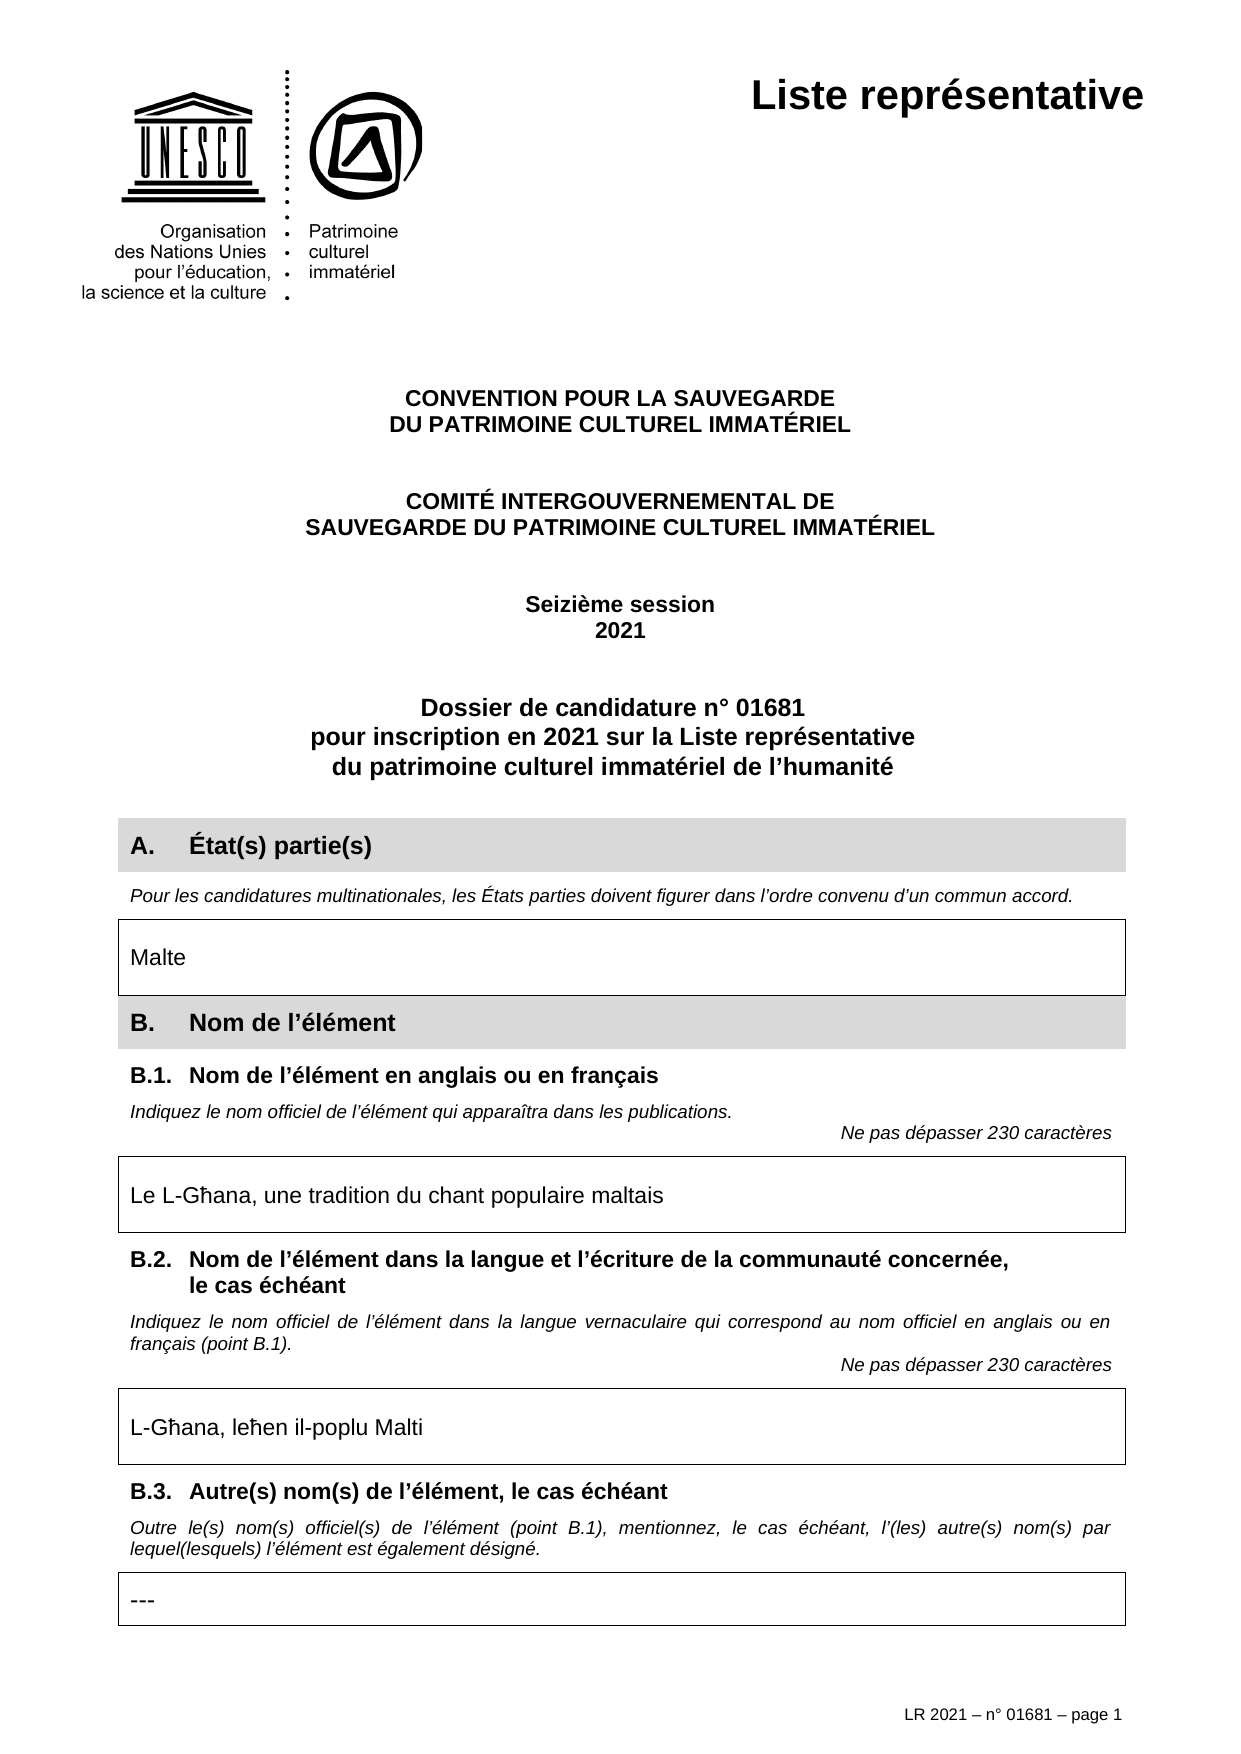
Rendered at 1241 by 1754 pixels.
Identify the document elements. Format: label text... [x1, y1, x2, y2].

table_header A. État(s) partie(s) [118, 818, 1126, 872]
text Dossier de candidature n° 01681 pour inscription en 2021 sur la Liste représentative du patrimoine culturel immatériel de l’humanité [118, 693, 1108, 781]
title CONVENTION POUR LA SAUVEGARDE DU PATRIMOINE CULTUREL IMMATÉRIEL [118, 385, 1122, 438]
table_cell Pour les candidatures multinationales, les États parties doivent figurer dans l’ordre convenu d’un commun accord. [118, 872, 1126, 918]
table_cell --- [119, 1573, 1125, 1625]
table_cell B.2. Nom de l’élément dans la langue et l’écriture de la communauté concernée, le cas échéant Indiquez le nom officiel de l’élément dans la langue vernaculaire qui correspond au nom officiel en anglais ou en français (point B.1). Ne pas dépasser 230 caractères [118, 1233, 1126, 1388]
table_cell Malte [119, 920, 1125, 994]
picture [81, 70, 423, 313]
title COMITÉ INTERGOUVERNEMENTAL DE SAUVEGARDE DU PATRIMOINE CULTUREL IMMATÉRIEL [118, 488, 1122, 541]
table_cell L-Għana, leħen il-poplu Malti [119, 1389, 1125, 1464]
table_cell B. Nom de l’élément [118, 996, 1126, 1049]
table_cell B.1. Nom de l’élément en anglais ou en français Indiquez le nom officiel de l’élément qui apparaîtra dans les publications. Ne pas dépasser 230 caractères [118, 1049, 1126, 1156]
title Seizième session 2021 [118, 591, 1122, 643]
table_cell Le L-Għana, une tradition du chant populaire maltais [119, 1157, 1125, 1232]
table_cell B.3. Autre(s) nom(s) de l’élément, le cas échéant Outre le(s) nom(s) officiel(s) de l’élément (point B.1), mentionnez, le cas échéant, l’(les) autre(s) nom(s) par lequel(lesquels) l’élément est également désigné. [118, 1465, 1126, 1572]
